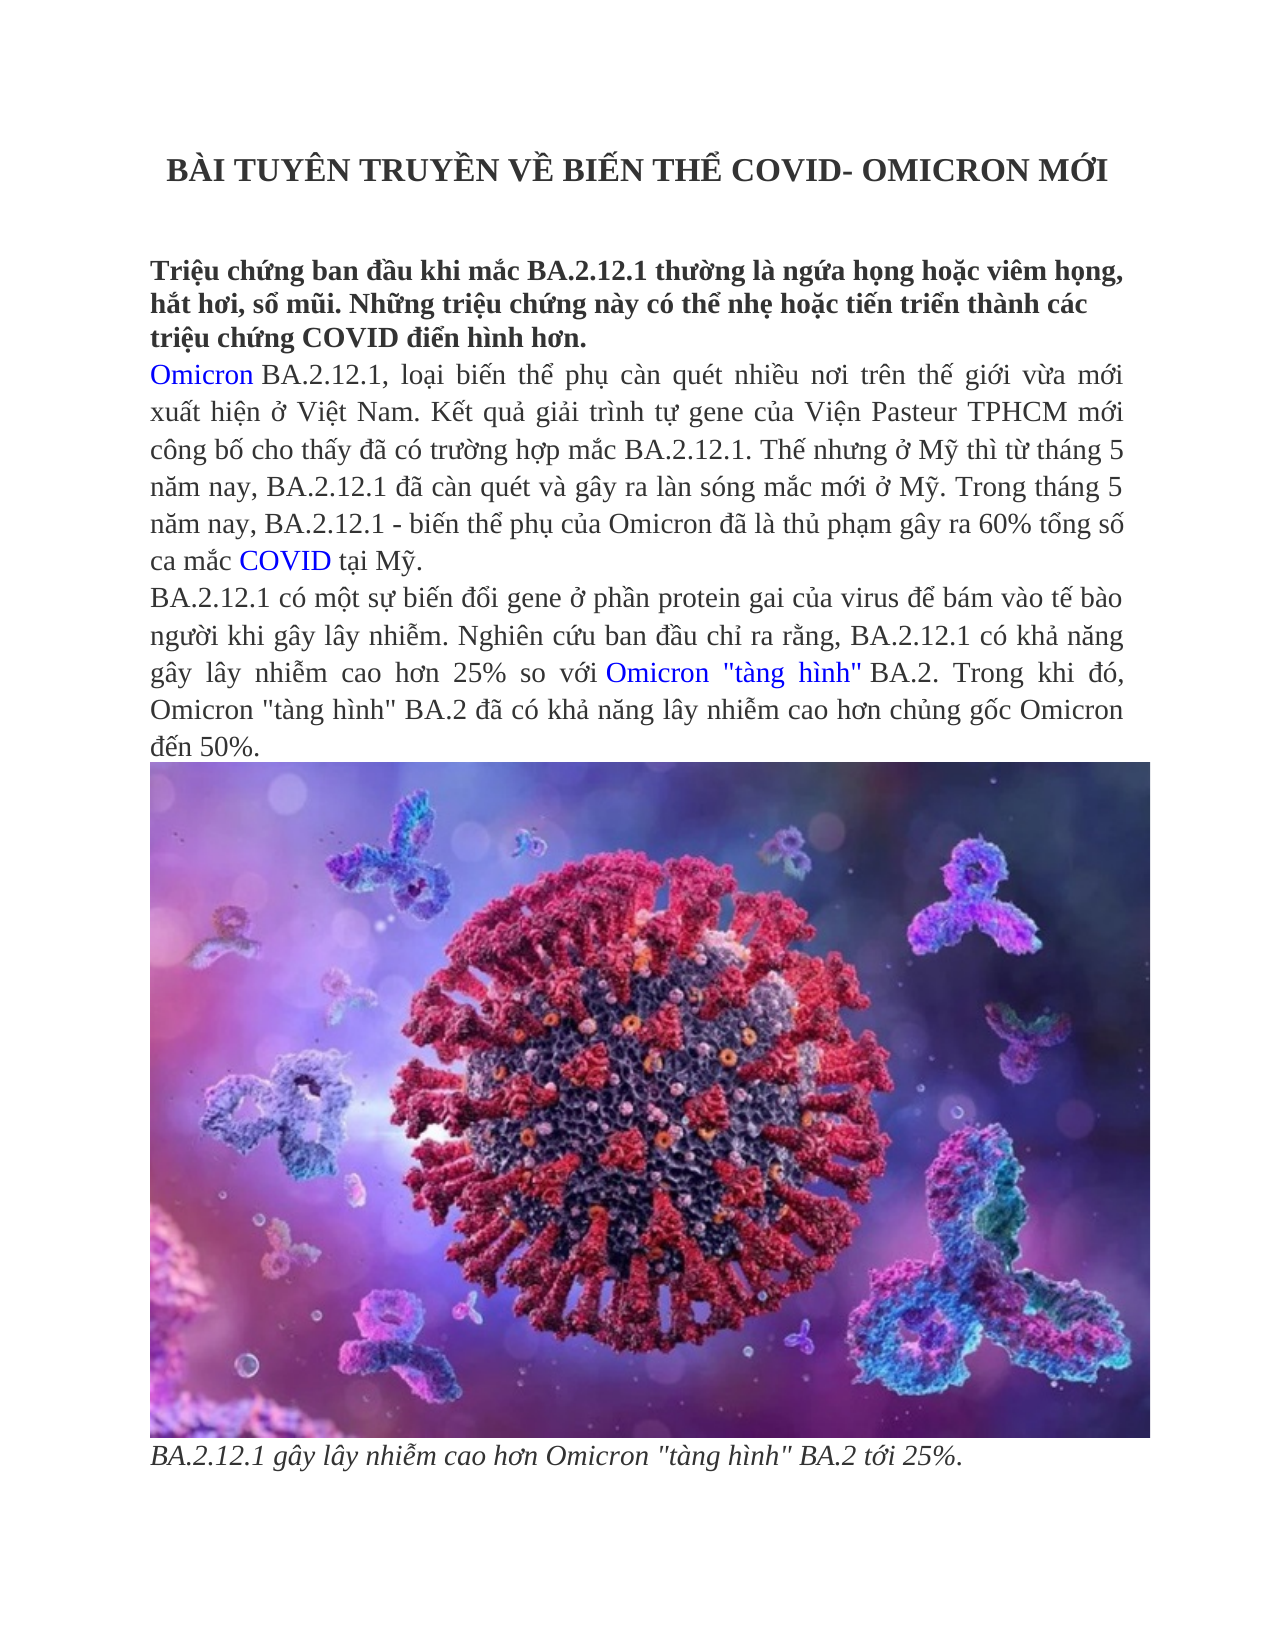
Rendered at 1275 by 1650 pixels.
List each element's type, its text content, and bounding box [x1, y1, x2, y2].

text Omicron BA.2.12.1, loại biến thể phụ càn quét nhiều nơi trên thế giới vừa mới xuất hiện ở Việt Nam. Kết quả giải trình tự gene của Viện Pasteur TPHCM mới công bố cho thấy đã có trường hợp mắc BA.2.12.1. Thế nhưng ở Mỹ thì từ tháng 5 năm nay, BA.2.12.1 đã càn quét và gây ra làn sóng mắc mới ở Mỹ. Trong tháng 5 năm nay, BA.2.12.1 - biến thể phụ của Omicron đã là thủ phạm gây ra 60% tổng số ca mắc COVID tại Mỹ. [150, 354, 1125, 577]
picture [150, 762, 1150, 1438]
text BÀI TUYÊN TRUYỀN VỀ BIẾN THỂ COVID- OMICRON MỚI [150, 150, 1125, 188]
text Triệu chứng ban đầu khi mắc BA.2.12.1 thường là ngứa họng hoặc viêm họng, hắt hơi, sổ mũi. Những triệu chứng này có thể nhẹ hoặc tiến triển thành các triệu chứng COVID điển hình hơn. [150, 253, 1125, 354]
text BA.2.12.1 gây lây nhiễm cao hơn Omicron "tàng hình" BA.2 tới 25%. [150, 1438, 1125, 1471]
text BA.2.12.1 có một sự biến đổi gene ở phần protein gai của virus để bám vào tế bào người khi gây lây nhiễm. Nghiên cứu ban đầu chỉ ra rằng, BA.2.12.1 có khả năng gây lây nhiễm cao hơn 25% so với Omicron "tàng hình" BA.2. Trong khi đó, Omicron "tàng hình" BA.2 đã có khả năng lây nhiễm cao hơn chủng gốc Omicron đến 50%. [150, 577, 1125, 762]
